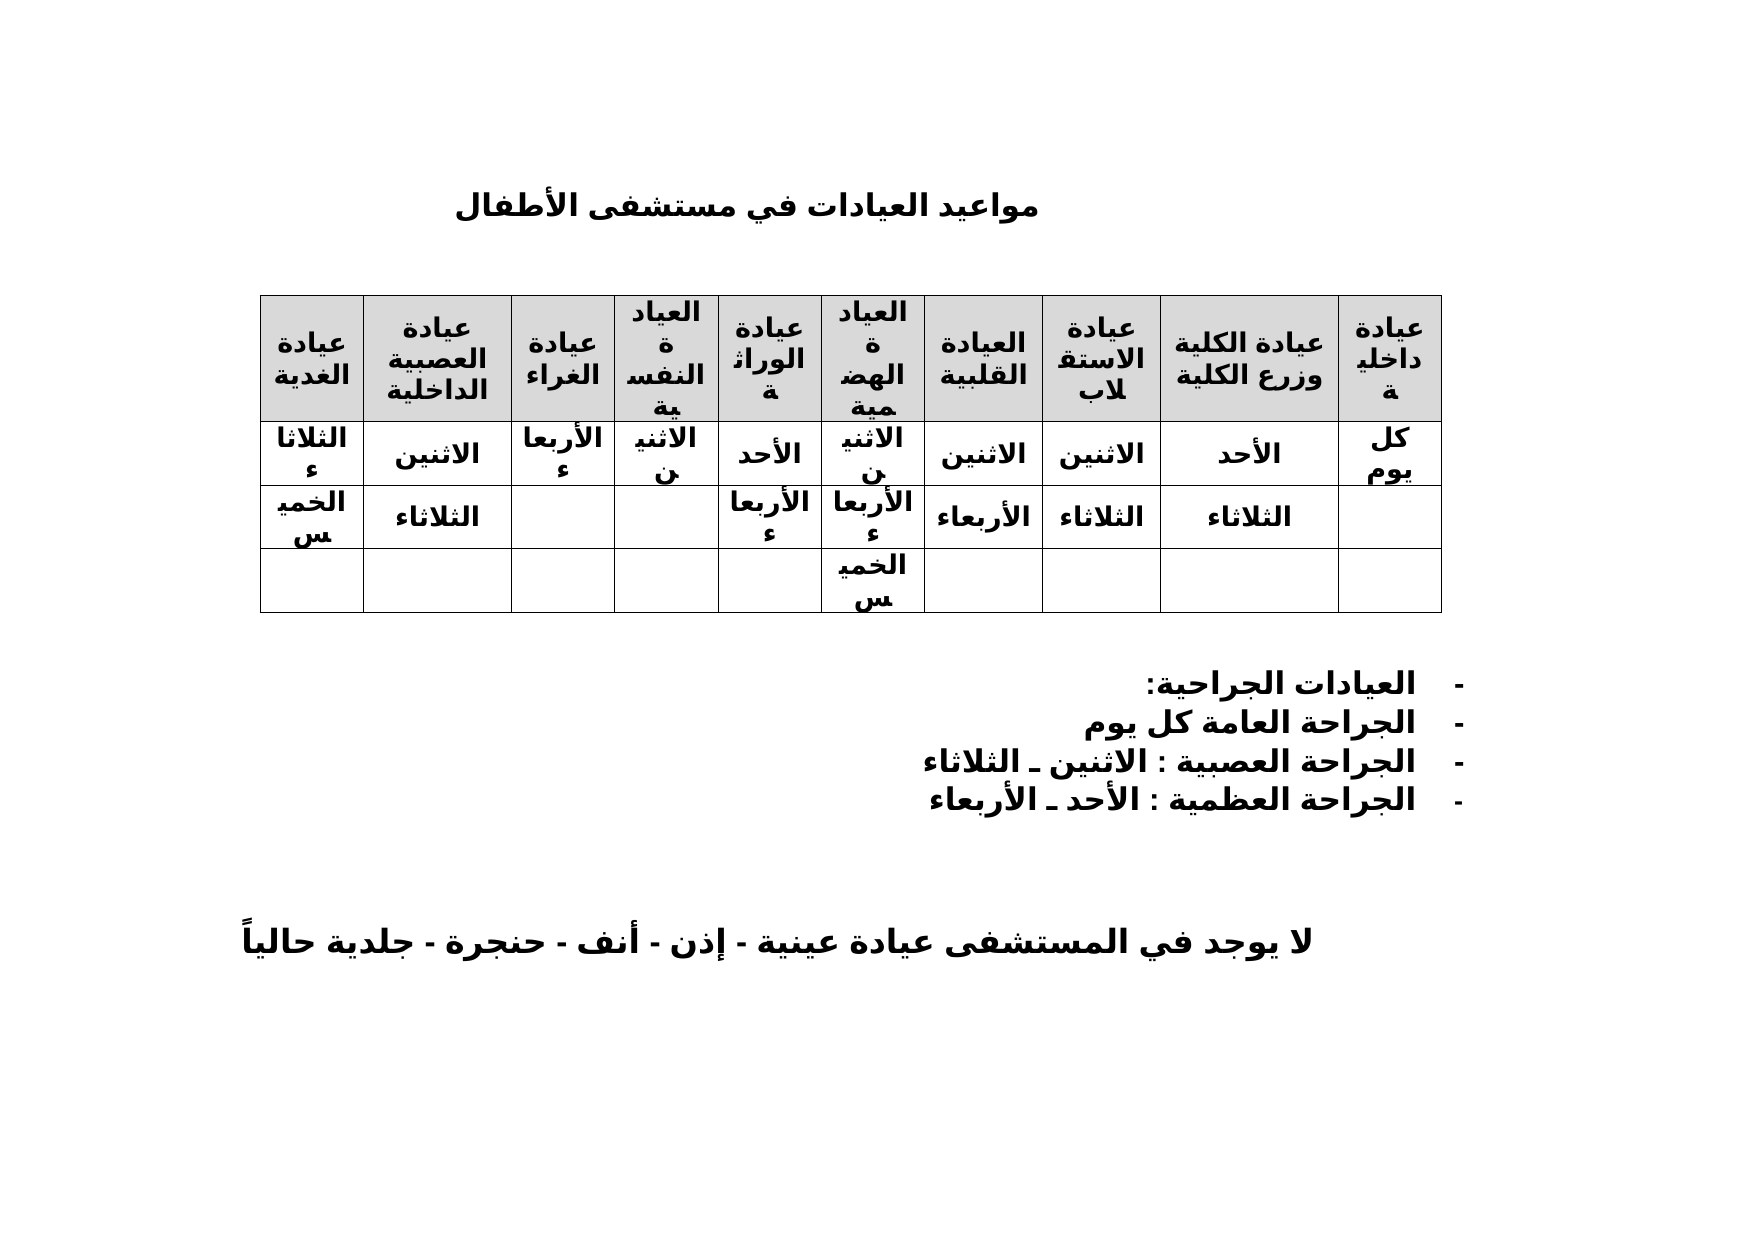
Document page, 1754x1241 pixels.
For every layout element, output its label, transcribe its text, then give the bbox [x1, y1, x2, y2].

text مواعيد العيادات في مستشفى الأطفال [150, 187, 1604, 223]
table_header عيادة الوراثة [719, 296, 821, 421]
table_cell الاثنين [822, 422, 924, 485]
list الجراحة العظمية : الأحد ـ الأربعاء [150, 781, 1454, 817]
table_cell الاثنين [615, 422, 718, 485]
table_cell [615, 486, 718, 548]
table_header العيادة القلبية [925, 296, 1042, 421]
table_cell كل يوم [1339, 422, 1441, 485]
table_cell الخميس [822, 549, 924, 612]
table_header العيادة الهضمية [822, 296, 924, 421]
table_header عيادة الغدية [261, 296, 363, 421]
list العيادات الجراحية: [150, 665, 1454, 701]
table_cell الخميس [261, 486, 363, 548]
table_cell الأربعاء [822, 486, 924, 548]
table_cell الثلاثاء [1161, 486, 1338, 548]
table_cell الاثنين [925, 422, 1042, 485]
table_cell [1043, 549, 1160, 612]
list الجراحة العامة كل يوم [150, 704, 1454, 740]
table_cell [512, 486, 614, 548]
table_cell [364, 549, 511, 612]
list لا يوجد في المستشفى عيادة عينية - إذن - أنف - حنجرة - جلدية حالياً [150, 922, 1416, 960]
table_cell الثلاثاء [261, 422, 363, 485]
table_cell [615, 549, 718, 612]
table_cell [1161, 549, 1338, 612]
table_cell [512, 549, 614, 612]
table_header عيادة الكلية وزرع الكلية [1161, 296, 1338, 421]
table_header عيادة داخلية [1339, 296, 1441, 421]
table_cell الأحد [1161, 422, 1338, 485]
table_cell الأربعاء [719, 486, 821, 548]
table_cell الثلاثاء [1043, 486, 1160, 548]
list الجراحة العصبية : الاثنين ـ الثلاثاء [150, 743, 1454, 779]
table_cell الأربعاء [512, 422, 614, 485]
table_cell الثلاثاء [364, 486, 511, 548]
table_header عيادة العصبية الداخلية [364, 296, 511, 421]
table_cell [719, 549, 821, 612]
table_cell الأربعاء [925, 486, 1042, 548]
table_cell [261, 549, 363, 612]
table_cell الاثنين [1043, 422, 1160, 485]
table_cell [1339, 549, 1441, 612]
table_cell الأحد [719, 422, 821, 485]
table_cell [1339, 486, 1441, 548]
table_header عيادة الغراء [512, 296, 614, 421]
table_cell الاثنين [364, 422, 511, 485]
table_header عيادة الاستقلاب [1043, 296, 1160, 421]
table_header العيادة النفسية [615, 296, 718, 421]
table_cell [925, 549, 1042, 612]
